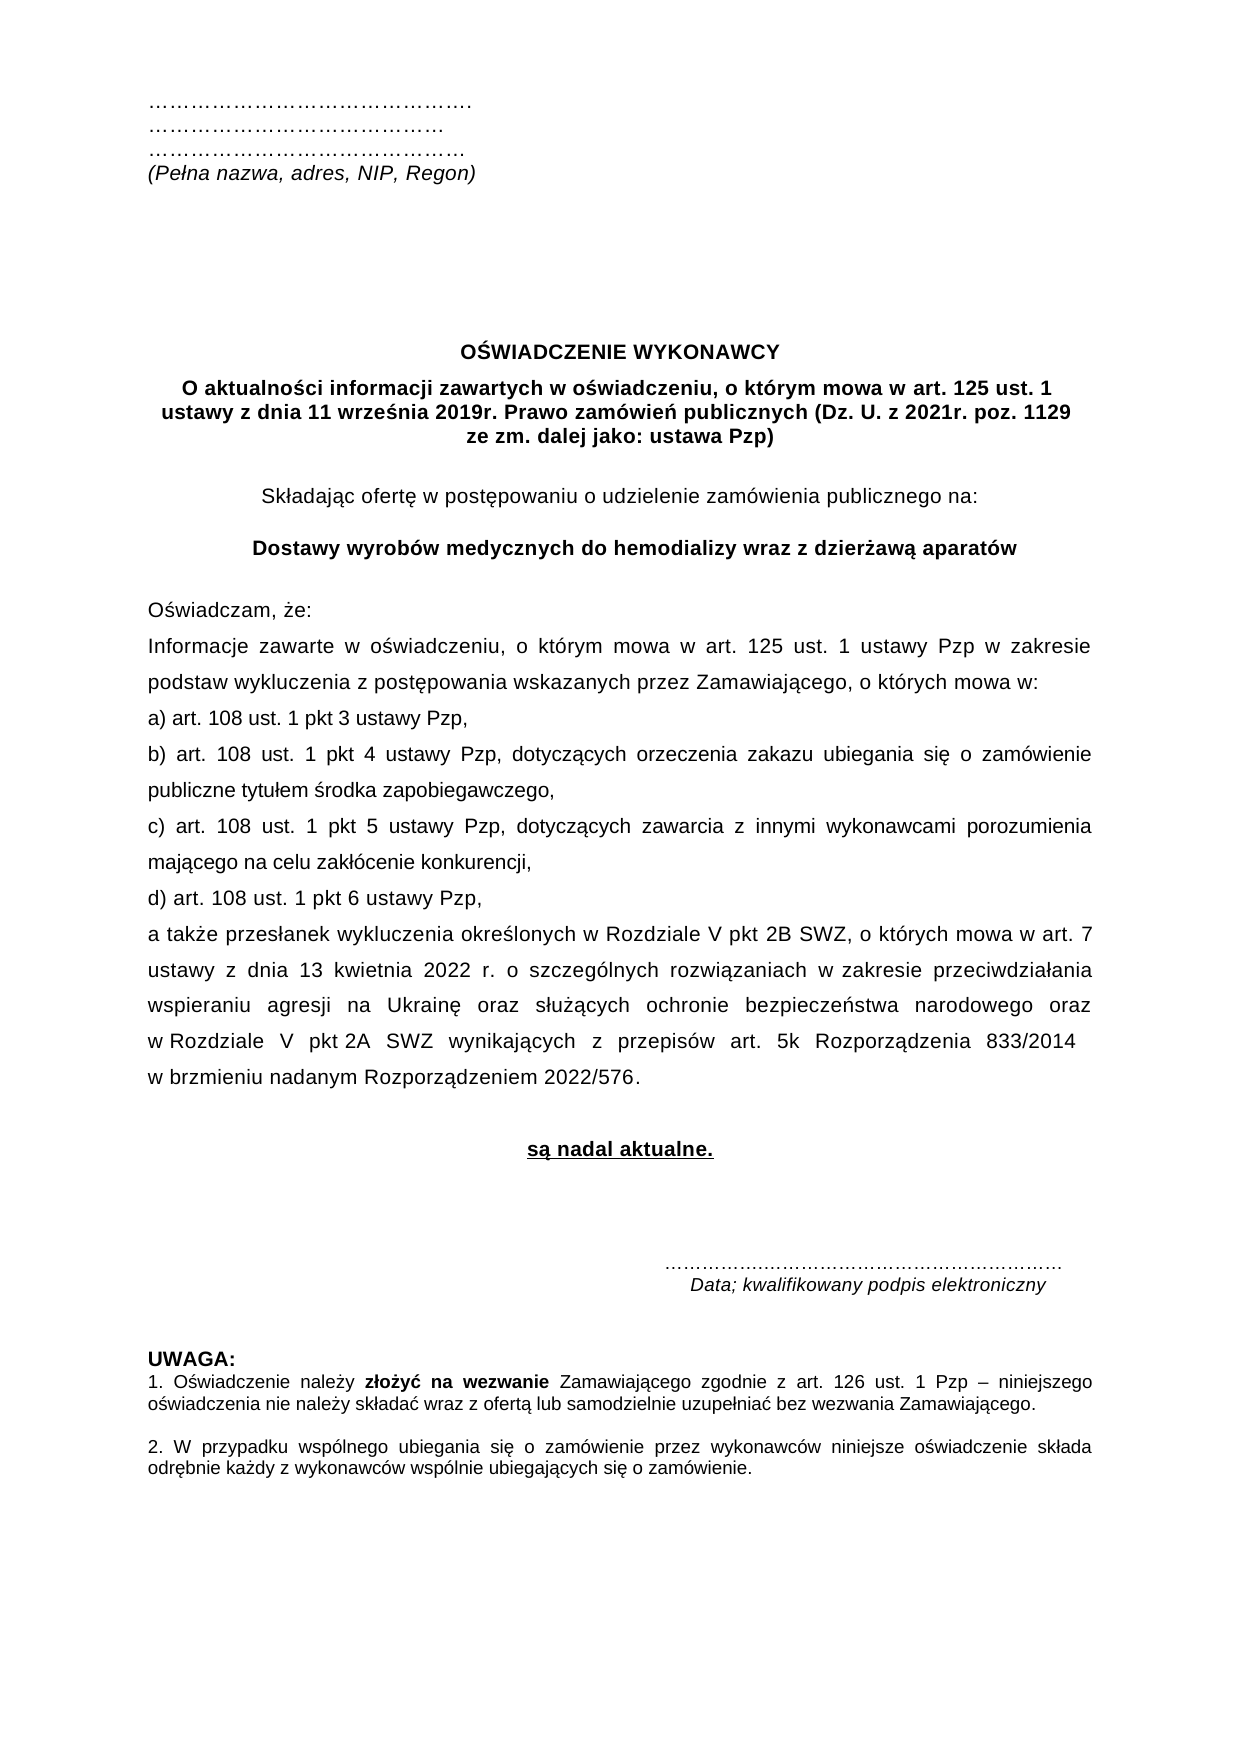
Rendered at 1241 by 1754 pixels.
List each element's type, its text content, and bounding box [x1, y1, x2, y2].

text a) art. 108 ust. 1 pkt 3 ustawy Pzp, [148, 706, 1093, 730]
text b) art. 108 ust. 1 pkt 4 ustawy Pzp, dotyczących orzeczenia zakazu ubiegania się o zamówienie publiczne tytułem środka zapobiegawczego, [148, 742, 1093, 802]
text OŚWIADCZENIE WYKONAWCY [148, 340, 1093, 364]
text Informacje zawarte w oświadczeniu, o którym mowa w art. 125 ust. 1 ustawy Pzp w zakresie podstaw wykluczenia z postępowania wskazanych przez Zamawiającego, o których mowa w: [148, 634, 1093, 694]
text Oświadczam, że: [148, 598, 1093, 622]
text d) art. 108 ust. 1 pkt 6 ustawy Pzp, [148, 886, 1093, 909]
text 1. Oświadczenie należy złożyć na wezwanie Zamawiającego zgodnie z art. 126 ust. 1 Pzp – niniejszego oświadczenia nie należy składać wraz z ofertą lub samodzielnie uzupełniać bez wezwania Zamawiającego. [148, 1371, 1093, 1414]
text UWAGA: [148, 1347, 1093, 1371]
text (Pełna nazwa, adres, NIP, Regon) [148, 161, 487, 184]
text O aktualności informacji zawartych w oświadczeniu, o którym mowa w art. 125 ust. 1 ustawy z dnia 11 września 2019r. Prawo zamówień publicznych (Dz. U. z 2021r. poz. 1129 ze zm. dalej jako: ustawa Pzp) [148, 376, 1093, 448]
text c) art. 108 ust. 1 pkt 5 ustawy Pzp, dotyczących zawarcia z innymi wykonawcami porozumienia mającego na celu zakłócenie konkurencji, [148, 814, 1093, 873]
text …………….………………………………………… [590, 1252, 1093, 1273]
text Składając ofertę w postępowaniu o udzielenie zamówienia publicznego na: [148, 484, 1093, 508]
text Dostawy wyrobów medycznych do hemodializy wraz z dzierżawą aparatów [177, 532, 1093, 562]
text Data; kwalifikowany podpis elektroniczny [516, 1273, 1093, 1295]
text ……………………………………….…………………………………… [148, 89, 472, 137]
text są nadal aktualne. [148, 1137, 1093, 1161]
text ……………………………………… [148, 137, 472, 161]
text 2. W przypadku wspólnego ubiegania się o zamówienie przez wykonawców niniejsze oświadczenie składa odrębnie każdy z wykonawców wspólnie ubiegających się o zamówienie. [148, 1435, 1093, 1478]
text a także przesłanek wykluczenia określonych w Rozdziale V pkt 2B SWZ, o których mowa w art. 7 ustawy z dnia 13 kwietnia 2022 r. o szczególnych rozwiązaniach w zakresie przeciwdziałania wspieraniu agresji na Ukrainę oraz służących ochronie bezpieczeństwa narodowego oraz w Rozdziale V pkt 2A SWZ wynikających z przepisów art. 5k Rozporządzenia 833/2014 w brzmieniu nadanym Rozporządzeniem 2022/576. [148, 921, 1093, 1089]
